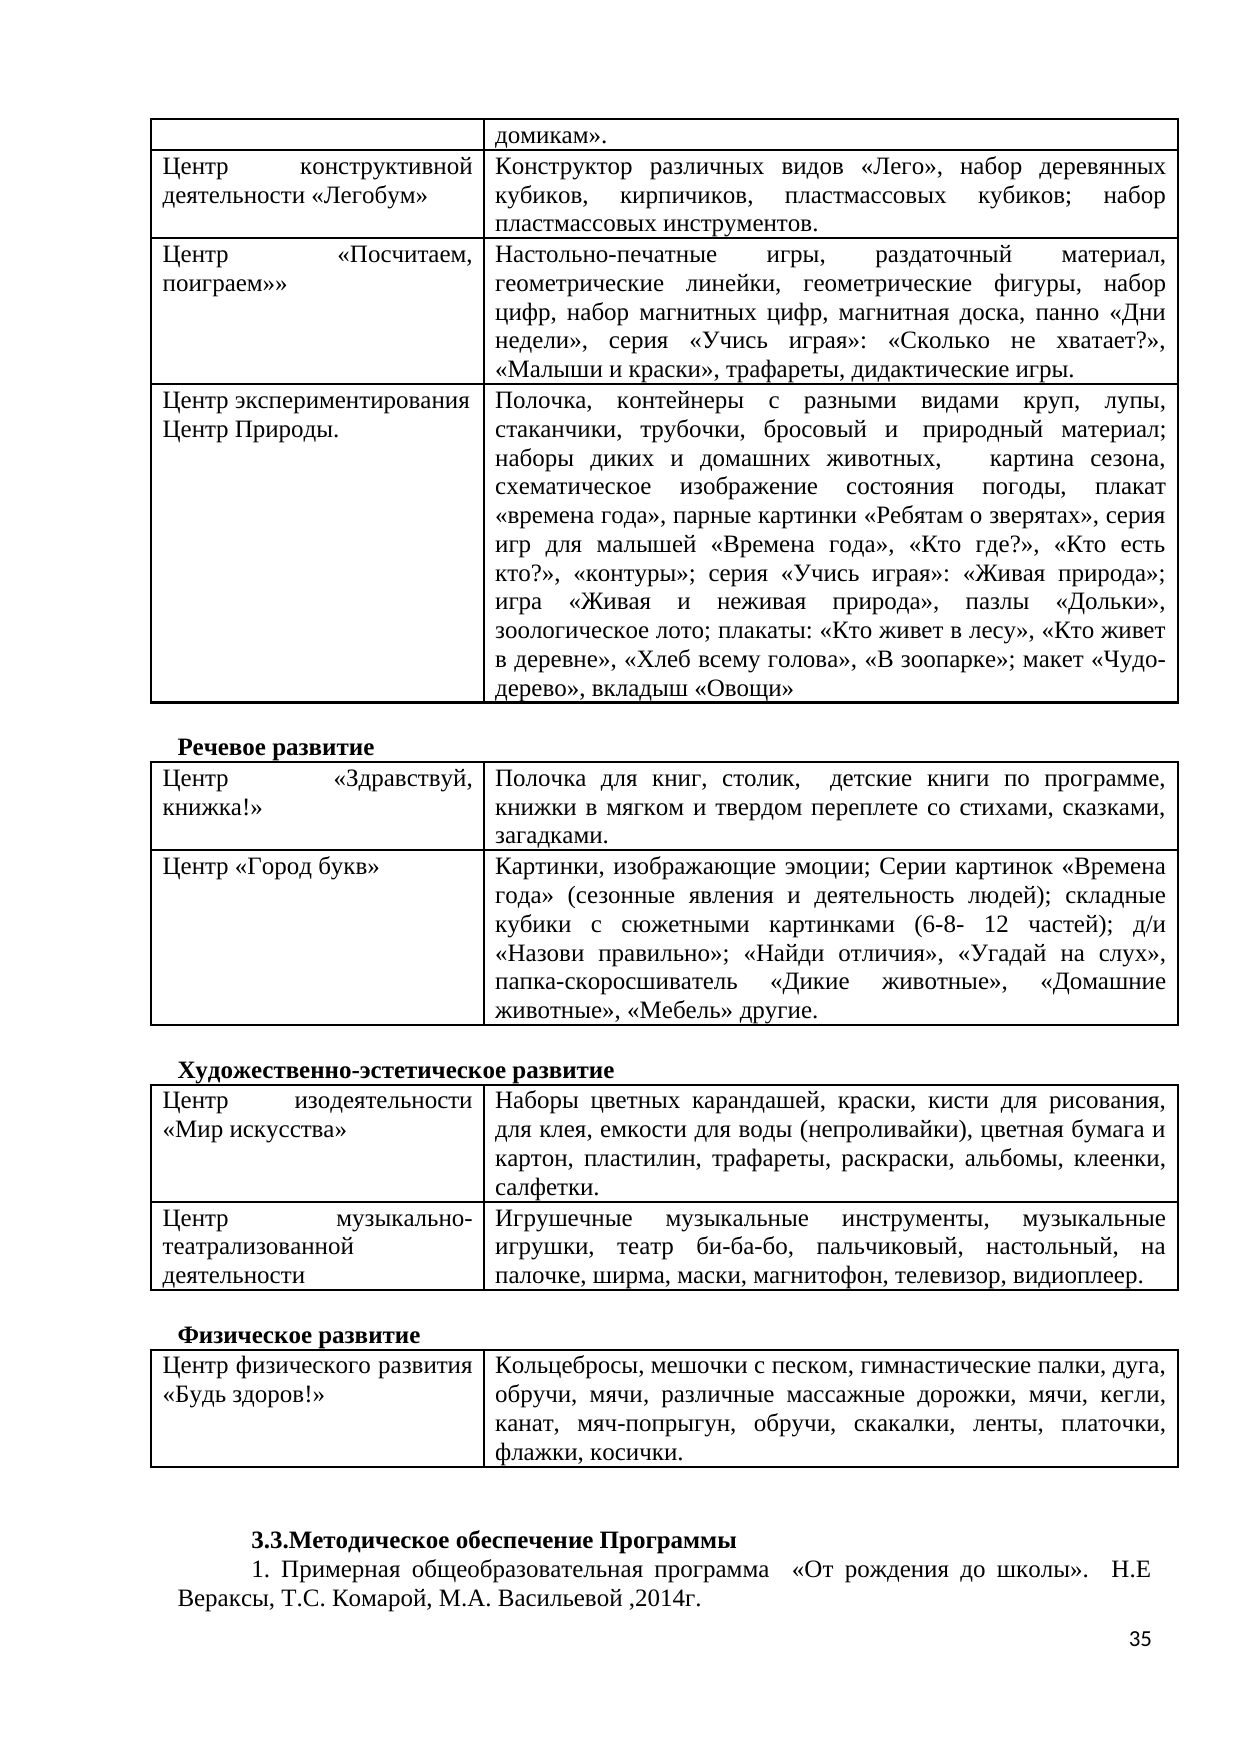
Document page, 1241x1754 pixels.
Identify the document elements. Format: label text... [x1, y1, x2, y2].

table_cell Центр «Посчитаем, поиграем»» [152, 239, 483, 383]
table_header Полочка для книг, столик, детские книги по программе, книжки в мягком и твердом переплете со стихами, сказками, загадками. [485, 763, 1177, 849]
table_cell Полочка, контейнеры с разными видами круп, лупы, стаканчики, трубочки, бросовый и природный материал; наборы диких и домашних животных, картина сезона, схематическое изображение состояния погоды, плакат «времена года», парные картинки «Ребятам о зверятах», серия игр для малышей «Времена года», «Кто где?», «Кто есть кто?», «контуры»; серия «Учись играя»: «Живая природа»; игра «Живая и неживая природа», пазлы «Дольки», зоологическое лото; плакаты: «Кто живет в лесу», «Кто живет в деревне», «Хлеб всему голова», «В зоопарке»; макет «Чудо-дерево», вкладыш «Овощи» [485, 385, 1177, 701]
table_cell Картинки, изображающие эмоции; Серии картинок «Времена года» (сезонные явления и деятельность людей); складные кубики с сюжетными картинками (6-8- 12 частей); д/и «Назови правильно»; «Найди отличия», «Угадай на слух», папка-скоросшиватель «Дикие животные», «Домашние животные», «Мебель» другие. [485, 851, 1177, 1024]
table_cell Конструктор различных видов «Лего», набор деревянных кубиков, кирпичиков, пластмассовых кубиков; набор пластмассовых инструментов. [485, 151, 1177, 237]
table_cell Центр «Город букв» [152, 851, 483, 1024]
table_header Кольцебросы, мешочки с песком, гимнастические палки, дуга, обручи, мячи, различные массажные дорожки, мячи, кегли, канат, мяч-попрыгун, обручи, скакалки, ленты, платочки, флажки, косички. [485, 1351, 1177, 1466]
table_header Наборы цветных карандашей, краски, кисти для рисования, для клея, емкости для воды (непроливайки), цветная бумага и картон, пластилин, трафареты, раскраски, альбомы, клеенки, салфетки. [485, 1086, 1177, 1201]
text 3.3.Методическое обеспечение Программы [177, 1525, 1152, 1554]
table_cell Центр конструктивной деятельности «Легобум» [152, 151, 483, 237]
table_cell Настольно-печатные игры, раздаточный материал, геометрические линейки, геометрические фигуры, набор цифр, набор магнитных цифр, магнитная доска, панно «Дни недели», серия «Учись играя»: «Сколько не хватает?», «Малыши и краски», трафареты, дидактические игры. [485, 239, 1177, 383]
table_cell Центр экспериментирования Центр Природы. [152, 385, 483, 701]
text Физическое развитие [177, 1320, 1152, 1348]
table_header Центр «Здравствуй, книжка!» [152, 763, 483, 849]
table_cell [152, 120, 483, 149]
table_cell Игрушечные музыкальные инструменты, музыкальные игрушки, театр би-ба-бо, пальчиковый, настольный, на палочке, ширма, маски, магнитофон, телевизор, видиоплеер. [485, 1203, 1177, 1289]
table_header Центр физического развития «Будь здоров!» [152, 1351, 483, 1466]
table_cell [485, 120, 1177, 149]
table_header Центр изодеятельности «Мир искусства» [152, 1086, 483, 1201]
table_cell Центр музыкально-театрализованной деятельности [152, 1203, 483, 1289]
text 1. Примерная общеобразовательная программа «От рождения до школы». Н.Е Вераксы, Т.С. Комарой, М.А. Васильевой ,2014г. [177, 1554, 1152, 1611]
text Речевое развитие [177, 732, 1152, 761]
text Художественно-эстетическое развитие [177, 1055, 1152, 1083]
